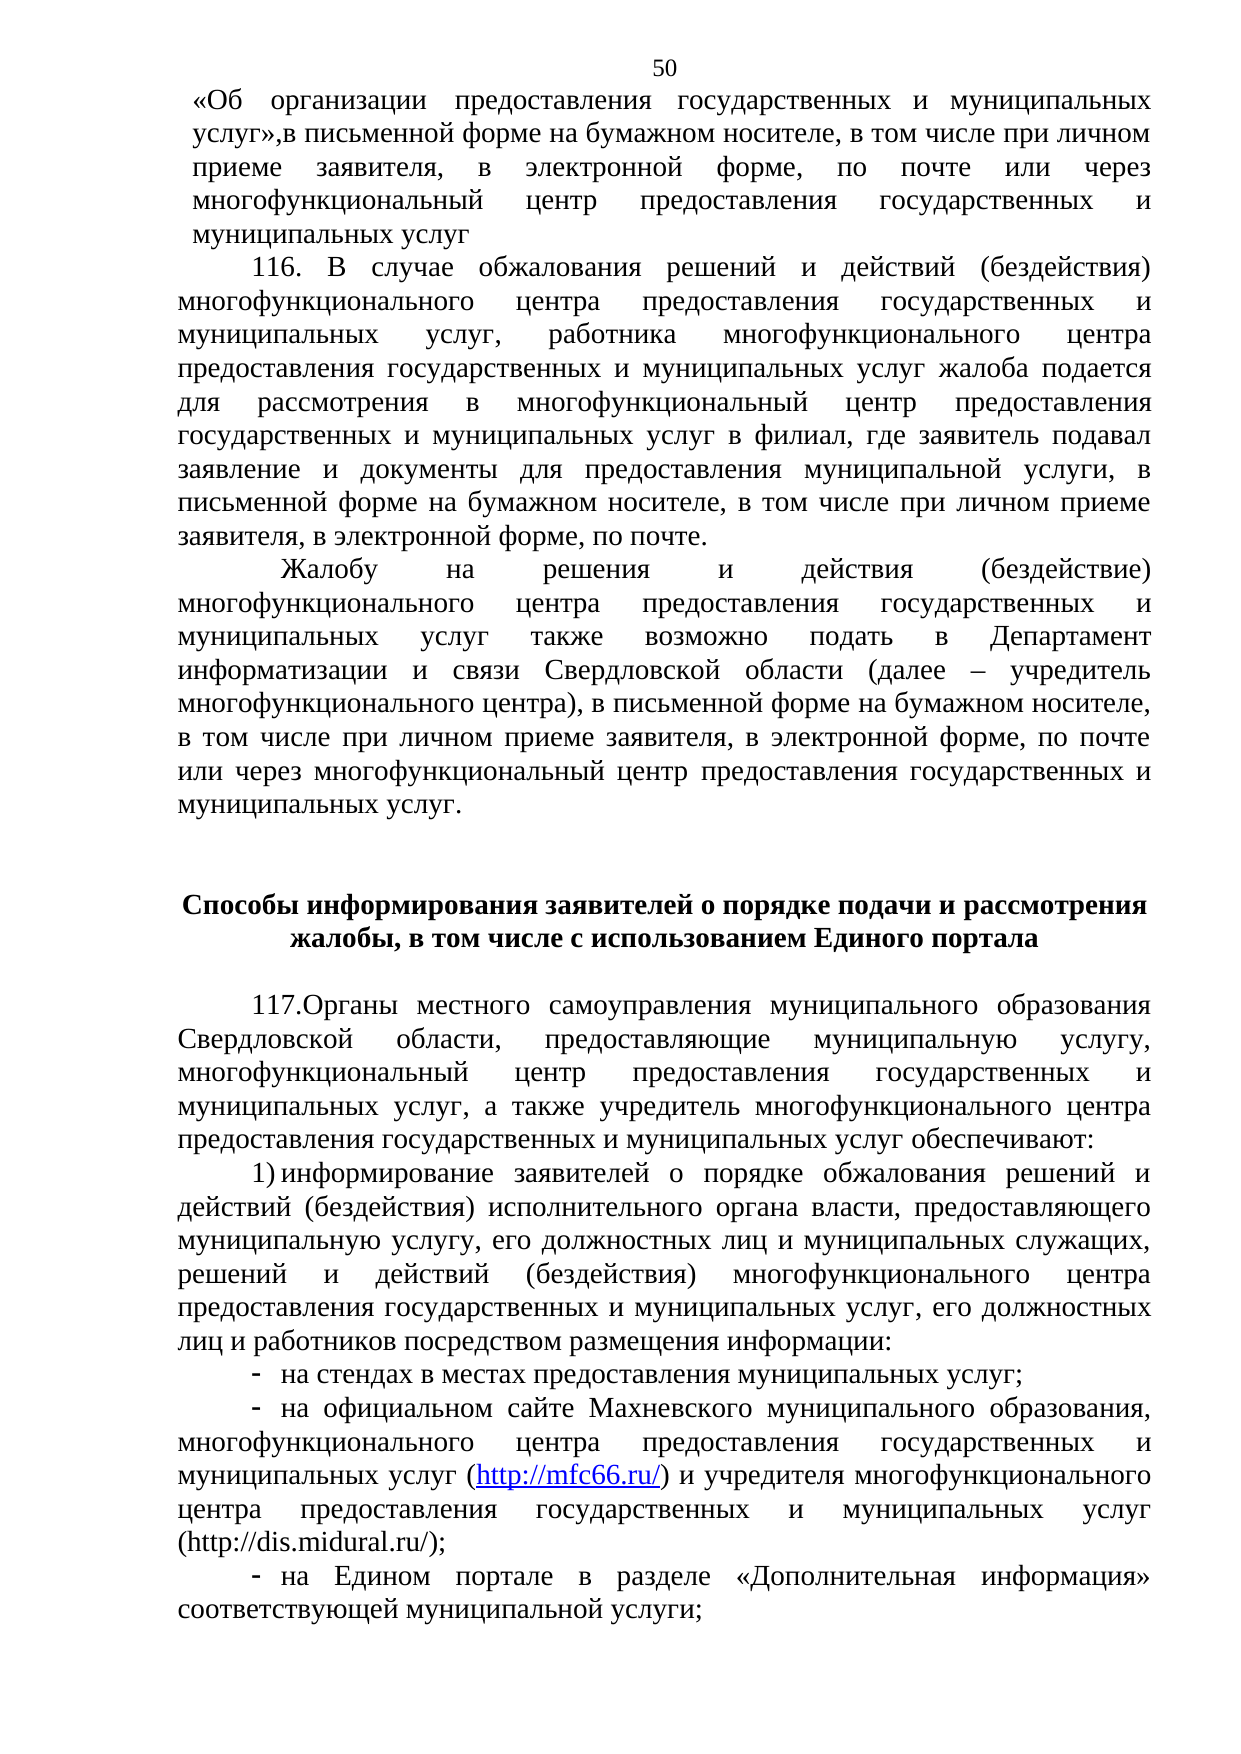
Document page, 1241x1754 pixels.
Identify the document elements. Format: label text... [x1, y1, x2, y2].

text 117.Органы местного самоуправления муниципального образования Свердловской области, предоставляющие муниципальную услугу, многофункциональный центр предоставления государственных и муниципальных услуг, а также учредитель многофункционального центра предоставления государственных и муниципальных услуг обеспечивают: [177, 987, 1152, 1155]
text Жалобу на решения и действия (бездействие) многофункционального центра предоставления государственных и муниципальных услуг также возможно подать в Департамент информатизации и связи Свердловской области (далее – учредитель многофункционального центра), в письменной форме на бумажном носителе, в том числе при личном приеме заявителя, в электронной форме, по почте или через многофункциональный центр предоставления государственных и муниципальных услуг. [177, 551, 1152, 820]
text 116. В случае обжалования решений и действий (бездействия) многофункционального центра предоставления государственных и муниципальных услуг, работника многофункционального центра предоставления государственных и муниципальных услуг жалоба подается для рассмотрения в многофункциональный центр предоставления государственных и муниципальных услуг в филиал, где заявитель подавал заявление и документы для предоставления муниципальной услуги, в письменной форме на бумажном носителе, в том числе при личном приеме заявителя, в электронной форме, по почте. [177, 249, 1152, 551]
list на официальном сайте Махневского муниципального образования, многофункционального центра предоставления государственных и муниципальных услуг (http://mfc66.ru/) и учредителя многофункционального центра предоставления государственных и муниципальных услуг (http://dis.midural.ru/); [177, 1390, 1152, 1558]
list информирование заявителей о порядке обжалования решений и действий (бездействия) исполнительного органа власти, предоставляющего муниципальную услугу, его должностных лиц и муниципальных служащих, решений и действий (бездействия) многофункционального центра предоставления государственных и муниципальных услуг, его должностных лиц и работников посредством размещения информации: [177, 1155, 1152, 1356]
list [192, 82, 1152, 249]
list на стендах в местах предоставления муниципальных услуг; [251, 1356, 1152, 1390]
text Способы информирования заявителей о порядке подачи и рассмотрения жалобы, в том числе с использованием Единого портала [177, 887, 1152, 954]
list на Едином портале в разделе «Дополнительная информация» соответствующей муниципальной услуги; [177, 1558, 1152, 1625]
